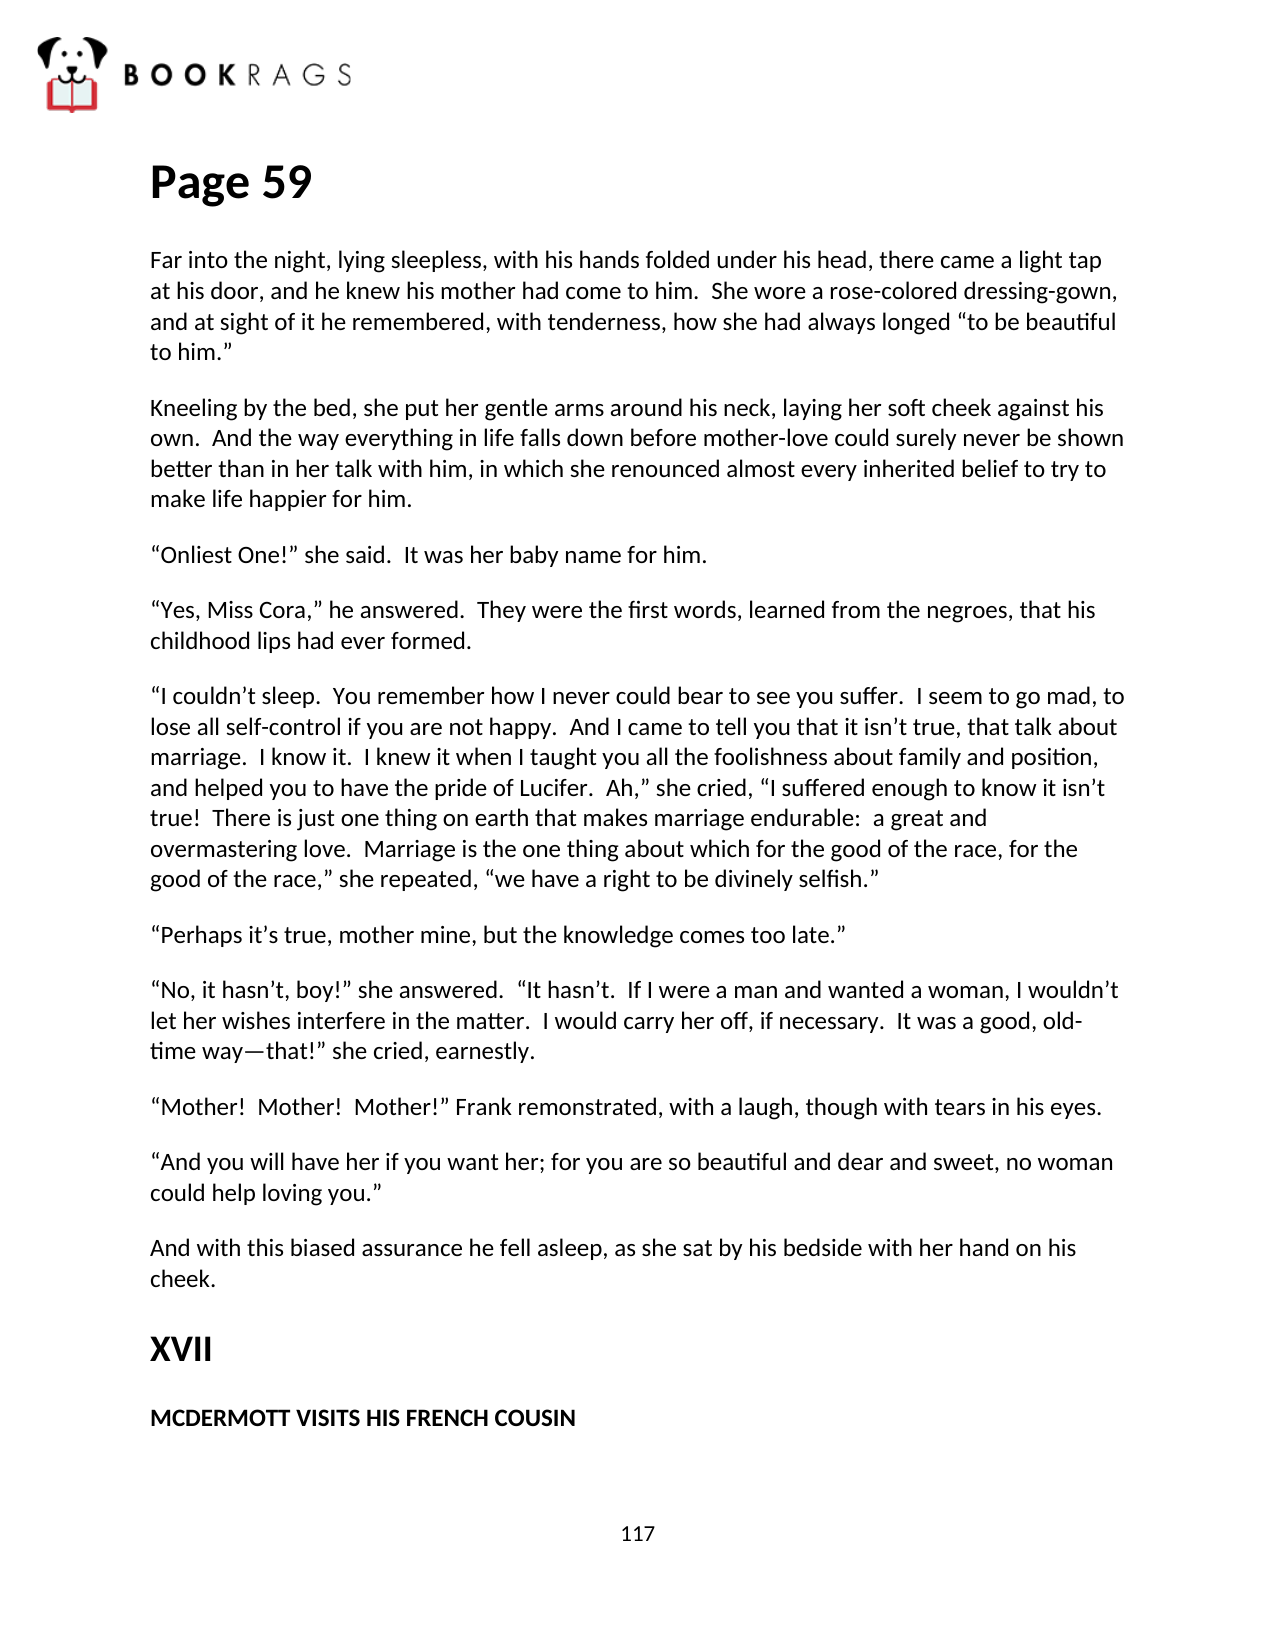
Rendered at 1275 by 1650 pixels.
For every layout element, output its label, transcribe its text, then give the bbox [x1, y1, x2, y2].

text MCDERMOTT VISITS HIS FRENCH COUSIN [150, 1402, 1125, 1432]
text Page 59 [150, 150, 1125, 211]
text “Mother! Mother! Mother!” Frank remonstrated, with a laugh, though with tears in his eyes. [150, 1091, 1125, 1122]
text “Yes, Miss Cora,” he answered. They were the first words, learned from the negroes, that his childhood lips had ever formed. [150, 594, 1125, 655]
text Far into the night, lying sleepless, with his hands folded under his head, there came a light tap at his door, and he knew his mother had come to him. She wore a rose-colored dressing-gown, and at sight of it he remembered, with tenderness, how she had always longed “to be beautiful to him.” [150, 244, 1125, 367]
text “Perhaps it’s true, mother mine, but the knowledge comes too late.” [150, 919, 1125, 949]
text And with this biased assurance he fell asleep, as she sat by his bedside with her hand on his cheek. [150, 1233, 1125, 1294]
text Kneeling by the bed, she put her gentle arms around his neck, laying her soft cheek against his own. And the way everything in life falls down before mother-love could surely never be shown better than in her talk with him, in which she renounced almost every inherited belief to try to make life happier for him. [150, 392, 1125, 514]
text XVII [150, 1325, 1125, 1371]
text “No, it hasn’t, boy!” she answered. “It hasn’t. If I were a man and wanted a woman, I wouldn’t let her wishes interfere in the matter. I would carry her off, if necessary. It was a good, old-time way—­that!” she cried, earnestly. [150, 974, 1125, 1066]
text “I couldn’t sleep. You remember how I never could bear to see you suffer. I seem to go mad, to lose all self-control if you are not happy. And I came to tell you that it isn’t true, that talk about marriage. I know it. I knew it when I taught you all the foolishness about family and position, and helped you to have the pride of Lucifer. Ah,” she cried, “I suffered enough to know it isn’t true! There is just one thing on earth that makes marriage endurable: a great and overmastering love. Marriage is the one thing about which for the good of the race, for the good of the race,” she repeated, “we have a right to be divinely selfish.” [150, 680, 1125, 894]
text “Onliest One!” she said. It was her baby name for him. [150, 539, 1125, 569]
text “And you will have her if you want her; for you are so beautiful and dear and sweet, no woman could help loving you.” [150, 1147, 1125, 1208]
picture [37, 37, 351, 113]
